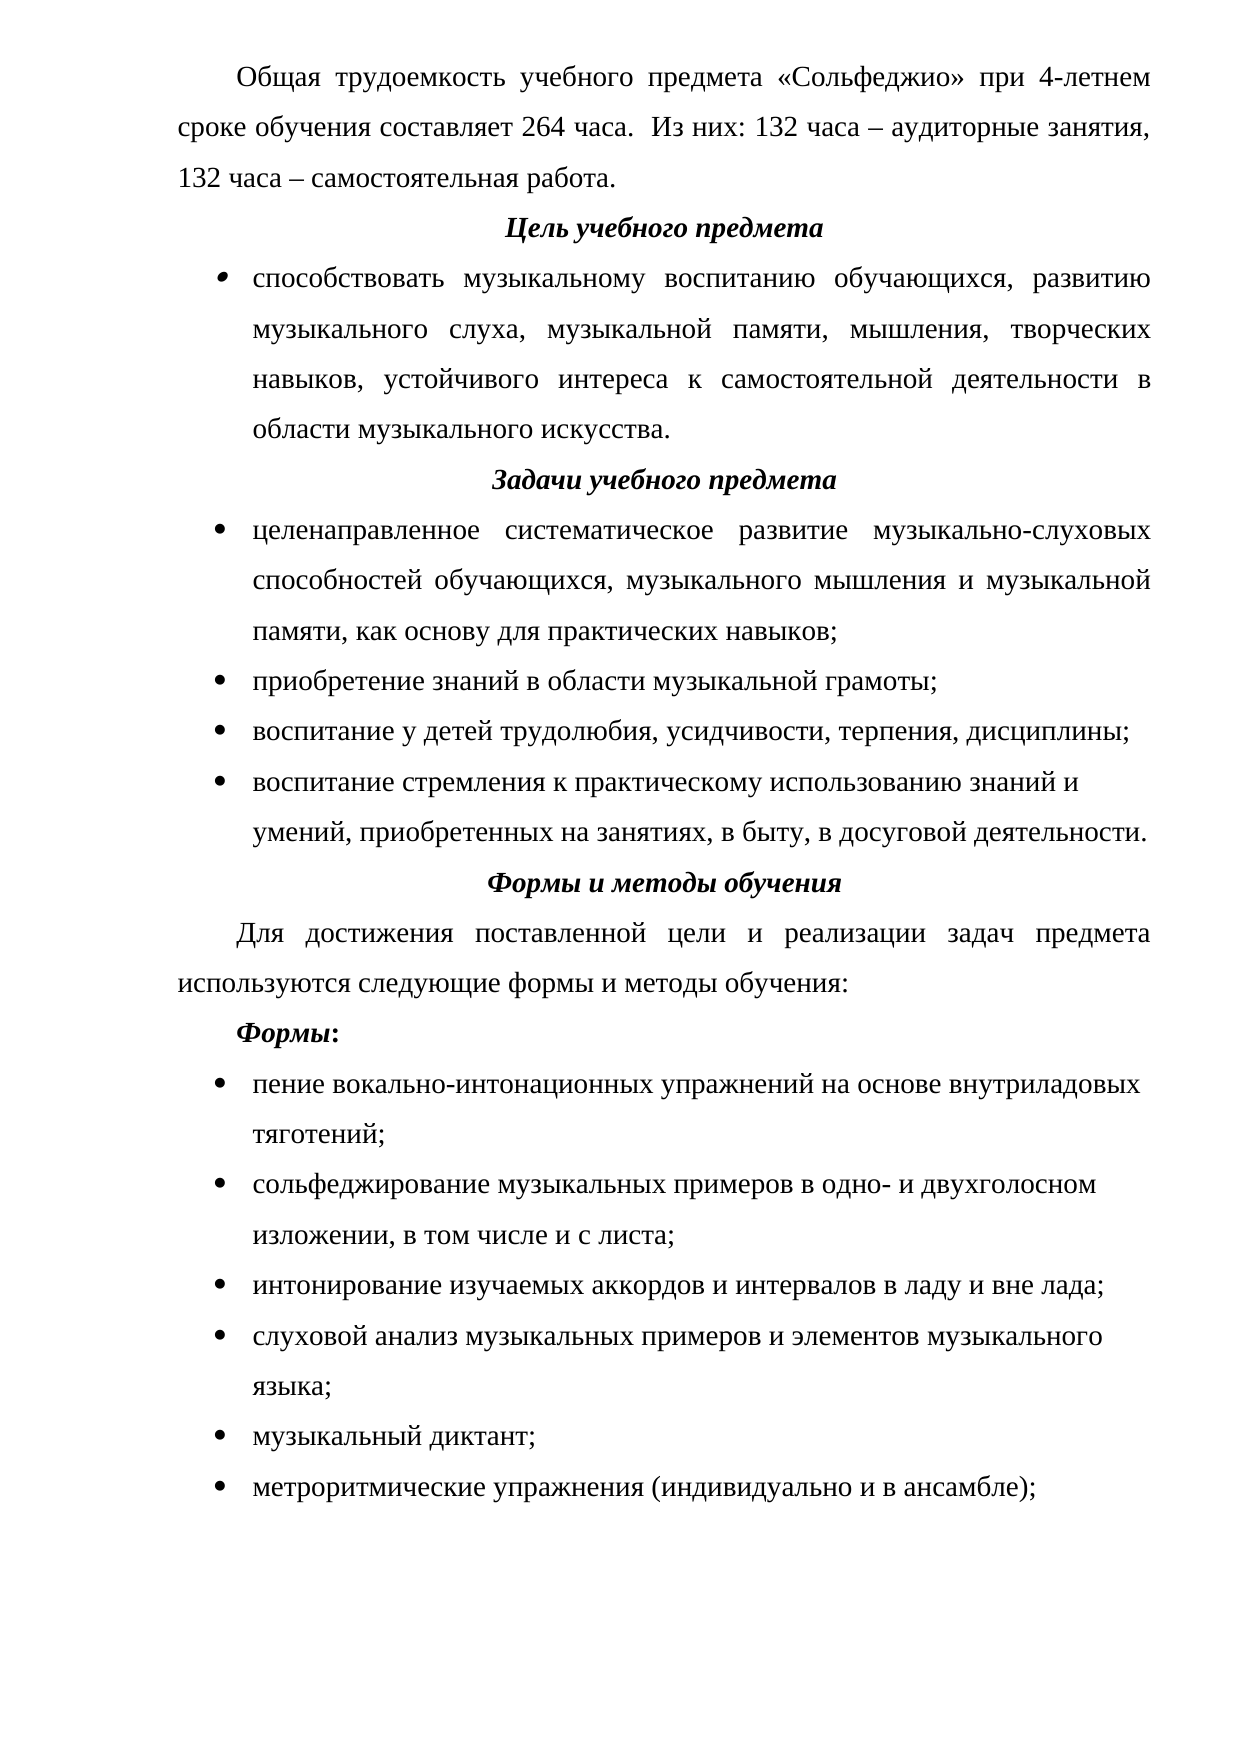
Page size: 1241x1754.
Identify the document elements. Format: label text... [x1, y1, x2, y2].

text Цель учебного предмета [177, 210, 1152, 244]
text Формы: [177, 1016, 1152, 1049]
list интонирование изучаемых аккордов и интервалов в ладу и вне лада; [215, 1267, 1152, 1301]
text Общая трудоемкость учебного предмета «Сольфеджио» при 4-летнем сроке обучения составляет 264 часа. Из них: 132 часа – аудиторные занятия, 132 часа – самостоятельная работа. [177, 59, 1152, 193]
text Для достижения поставленной цели и реализации задач предмета используются следующие формы и методы обучения: [177, 915, 1152, 999]
list способствовать музыкальному воспитанию обучающихся, развитию музыкального слуха, музыкальной памяти, мышления, творческих навыков, устойчивого интереса к самостоятельной деятельности в области музыкального искусства. [215, 260, 1152, 445]
text Задачи учебного предмета [177, 462, 1152, 495]
list слуховой анализ музыкальных примеров и элементов музыкального языка; [215, 1318, 1152, 1402]
list музыкальный диктант; [215, 1418, 1152, 1452]
list приобретение знаний в области музыкальной грамоты; [215, 663, 1152, 697]
list пение вокально-интонационных упражнений на основе внутриладовых тяготений; [215, 1066, 1152, 1150]
list целенаправленное систематическое развитие музыкально-слуховых способностей обучающихся, музыкального мышления и музыкальной памяти, как основу для практических навыков; [215, 512, 1152, 646]
list воспитание стремления к практическому использованию знаний и умений, приобретенных на занятиях, в быту, в досуговой деятельности. [215, 764, 1152, 848]
list метроритмические упражнения (индивидуально и в ансамбле); [215, 1469, 1152, 1503]
list сольфеджирование музыкальных примеров в одно- и двухголосном изложении, в том числе и с листа; [215, 1167, 1152, 1251]
list воспитание у детей трудолюбия, усидчивости, терпения, дисциплины; [215, 713, 1152, 747]
text Формы и методы обучения [177, 865, 1152, 898]
